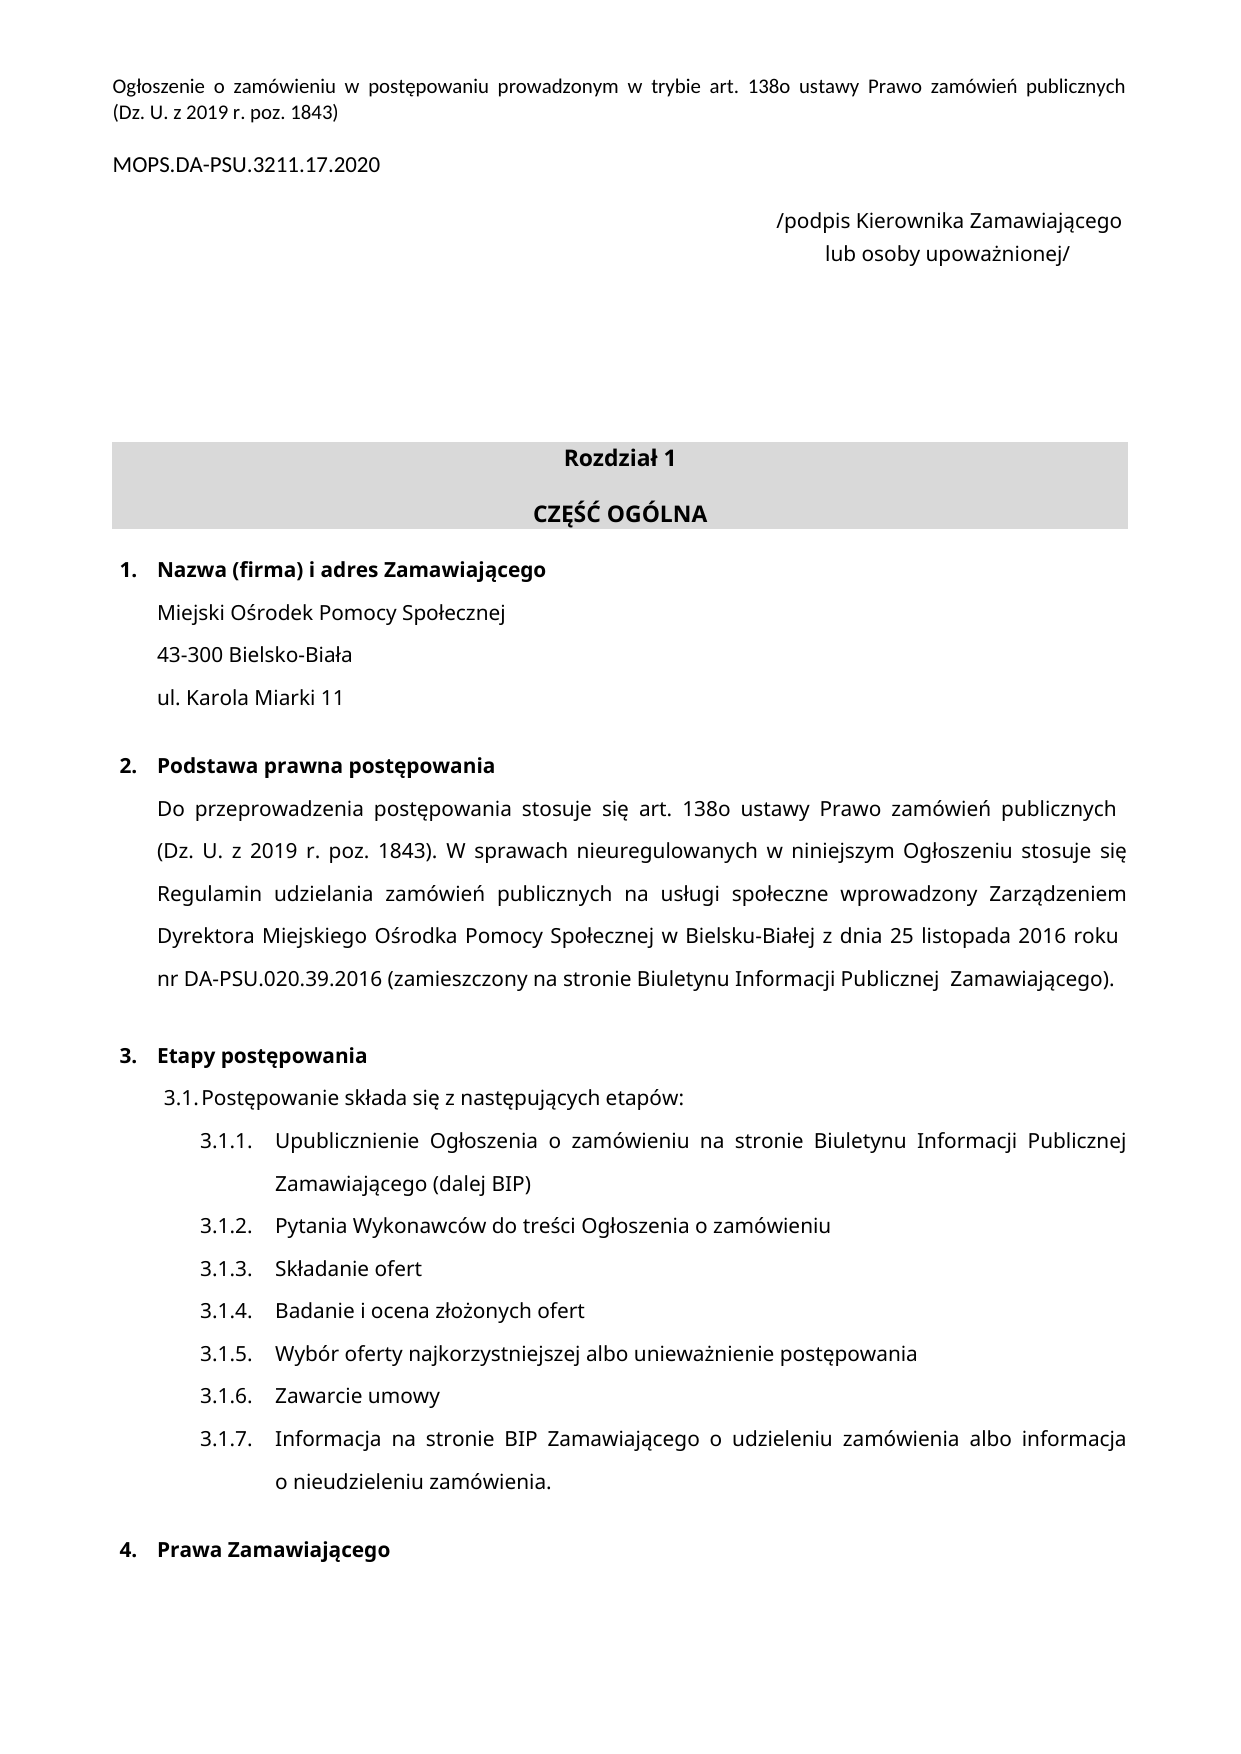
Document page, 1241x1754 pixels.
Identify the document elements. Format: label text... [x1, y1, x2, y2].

list Prawa Zamawiającego [119, 1535, 1128, 1563]
list Nazwa (firma) i adres Zamawiającego [119, 555, 1128, 583]
list Badanie i ocena złożonych ofert [200, 1296, 1128, 1325]
list Pytania Wykonawców do treści Ogłoszenia o zamówieniu [200, 1211, 1128, 1240]
text Do przeprowadzenia postępowania stosuje się art. 138o ustawy Prawo zamówień publicznych (Dz. U. z 2019 r. poz. 1843). W sprawach nieuregulowanych w niniejszym Ogłoszeniu stosuje się Regulamin udzielania zamówień publicznych na usługi społeczne wprowadzony Zarządzeniem Dyrektora Miejskiego Ośrodka Pomocy Społecznej w Bielsku-Białej z dnia 25 listopada 2016 roku nr DA-PSU.020.39.2016 (zamieszczony na stronie Biuletynu Informacji Publicznej Zamawiającego). [157, 794, 1128, 993]
list Wybór oferty najkorzystniejszej albo unieważnienie postępowania [200, 1339, 1128, 1367]
list 43-300 Bielsko-Biała [157, 640, 1128, 669]
list ul. Karola Miarki 11 [157, 683, 1128, 711]
list Upublicznienie Ogłoszenia o zamówieniu na stronie Biuletynu Informacji Publicznej Zamawiającego (dalej BIP) [200, 1126, 1128, 1197]
list Składanie ofert [200, 1254, 1128, 1282]
text Rozdział 1 [112, 442, 1128, 473]
text lub osoby upoważnionej/ [702, 239, 1128, 267]
list Miejski Ośrodek Pomocy Społecznej [157, 598, 1128, 626]
list Postępowanie składa się z następujących etapów: [164, 1083, 1128, 1112]
list Zawarcie umowy [200, 1382, 1128, 1410]
list Etapy postępowania [119, 1041, 1128, 1069]
list Informacja na stronie BIP Zamawiającego o udzieleniu zamówienia albo informacja o nieudzieleniu zamówienia. [200, 1424, 1128, 1495]
text CZĘŚĆ OGÓLNA [112, 498, 1128, 529]
text /podpis Kierownika Zamawiającego [702, 206, 1128, 234]
list Podstawa prawna postępowania [119, 751, 1128, 779]
